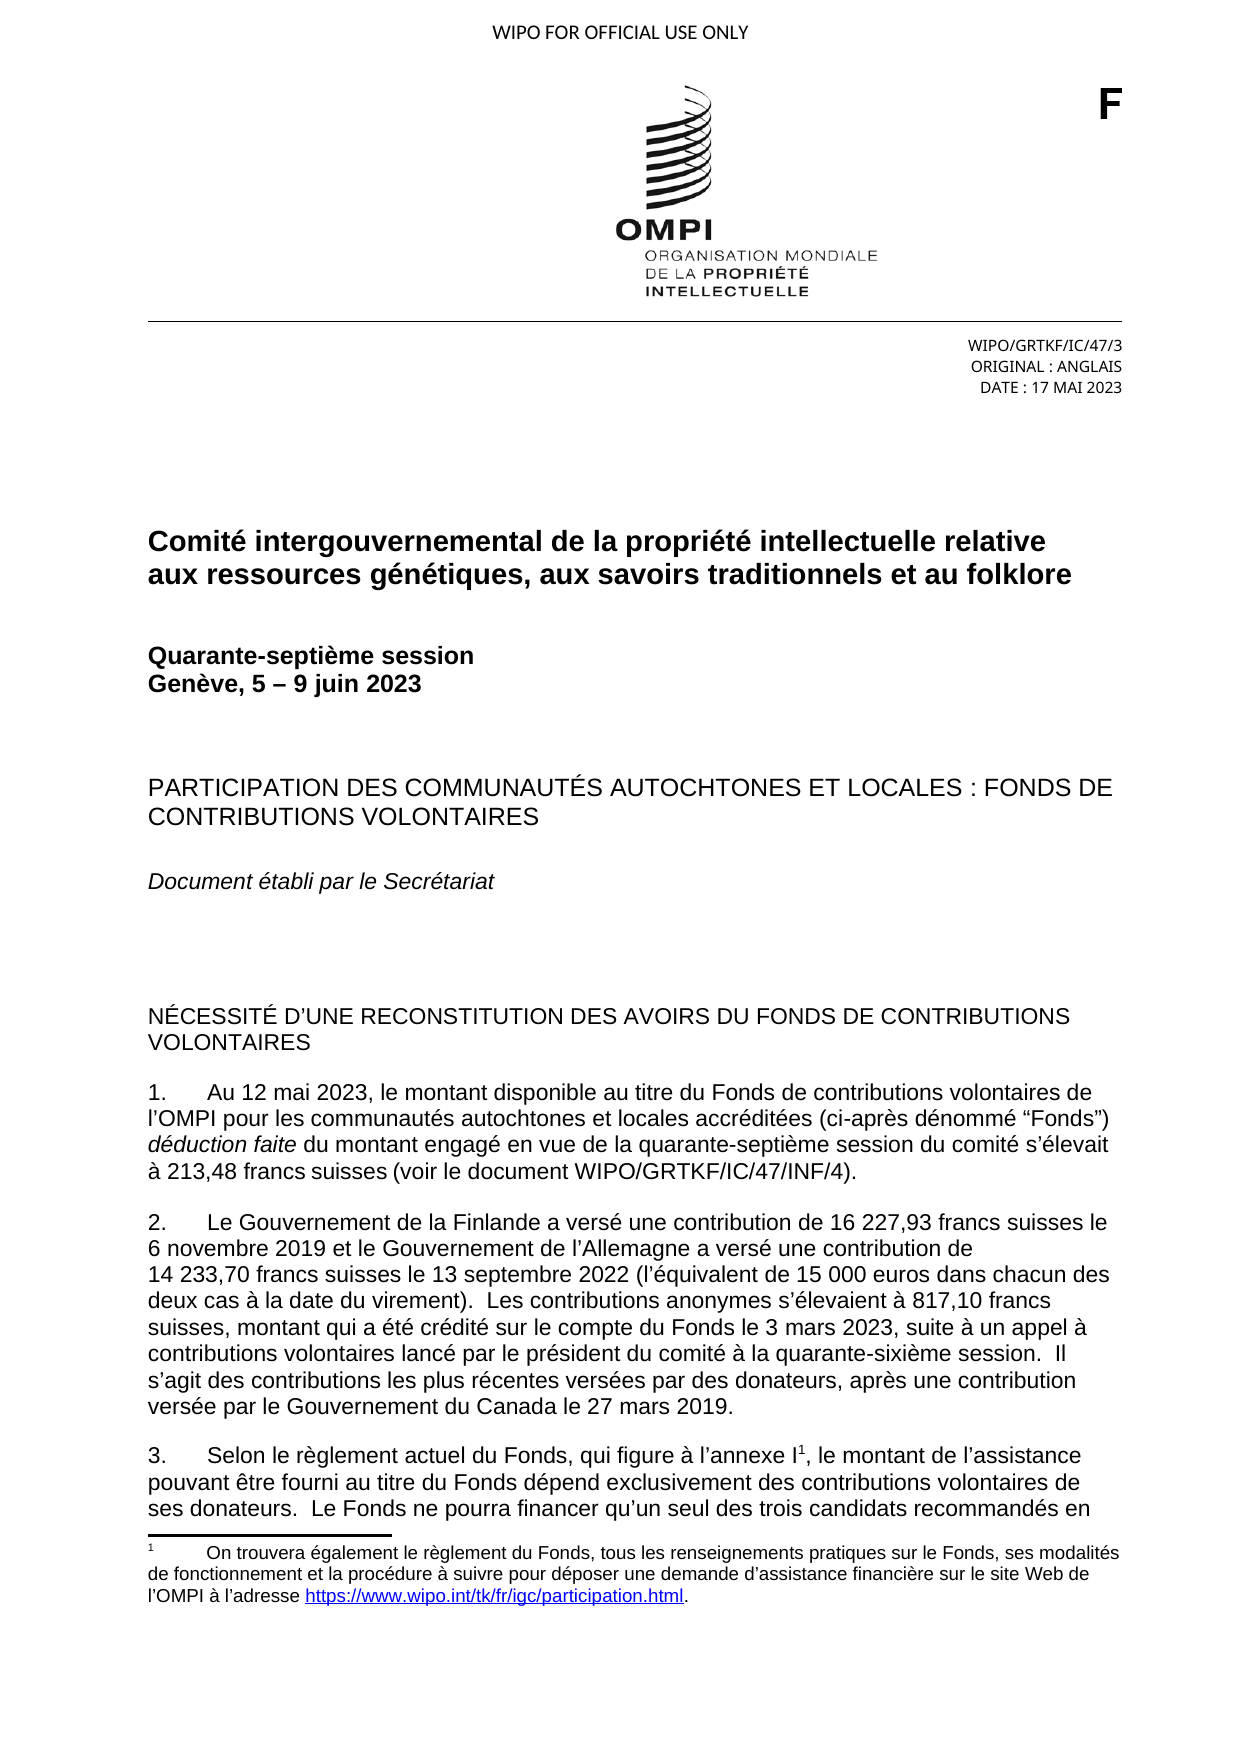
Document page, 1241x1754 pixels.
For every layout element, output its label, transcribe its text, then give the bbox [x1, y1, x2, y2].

text Au 12 mai 2023, le montant disponible au titre du Fonds de contributions volontaires de l’OMPI pour les communautés autochtones et locales accréditées (ci-après dénommé “Fonds”) déduction faite du montant engagé en vue de la quarante-septième session du comité s’élevait à 213,48 francs suisses (voir le document WIPO/GRTKF/IC/47/INF/4). [148, 1078, 1122, 1186]
subtitle Nécessité d’une reconstitution des avoirs du Fonds de contributions volontaires [148, 1003, 1122, 1056]
text WIPO/GRTKF/IC/47/3 [148, 335, 1122, 356]
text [148, 1442, 1122, 1521]
picture [613, 79, 1123, 299]
text Participation des communautés autochtones et locales : Fonds de contributions volontaires [148, 773, 1122, 831]
title Comité intergouvernemental de la propriété intellectuelle relative aux ressources génétiques, aux savoirs traditionnels et au folklore [148, 523, 1122, 591]
text DATE : 17 mai 2023 [148, 377, 1122, 398]
text Genève, 5 – 9 juin 2023 [148, 669, 1122, 698]
text Le Gouvernement de la Finlande a versé une contribution de 16 227,93 francs suisses le 6 novembre 2019 et le Gouvernement de l’Allemagne a versé une contribution de 14 233,70 francs suisses le 13 septembre 2022 (l’équivalent de 15 000 euros dans chacun des deux cas à la date du virement). Les contributions anonymes s’élevaient à 817,10 francs suisses, montant qui a été crédité sur le compte du Fonds le 3 mars 2023, suite à un appel à contributions volontaires lancé par le président du comité à la quarante-sixième session. Il s’agit des contributions les plus récentes versées par des donateurs, après une contribution versée par le Gouvernement du Canada le 27 mars 2019. [148, 1208, 1122, 1419]
text Quarante-septième session [148, 641, 1122, 669]
text Document établi par le Secrétariat [148, 868, 1122, 894]
text ORIGINAL : anglais [148, 356, 1122, 377]
